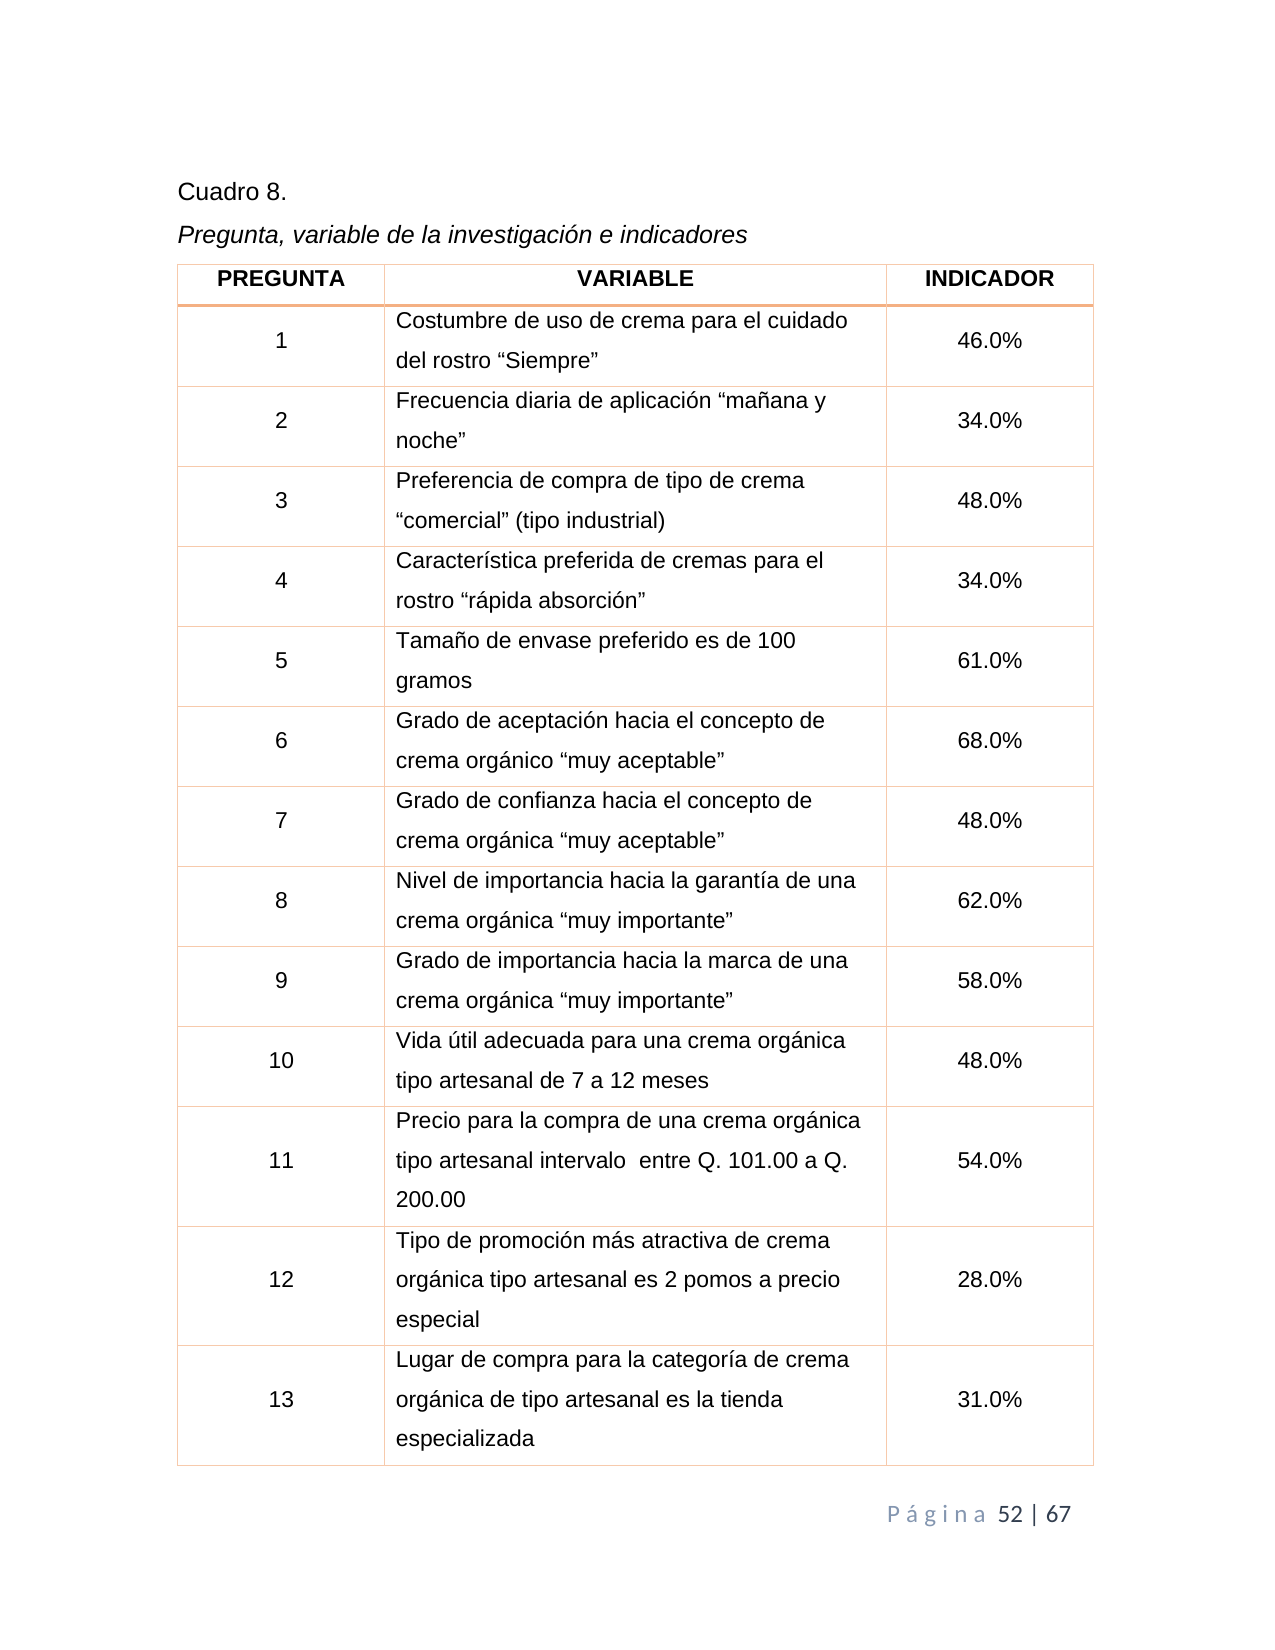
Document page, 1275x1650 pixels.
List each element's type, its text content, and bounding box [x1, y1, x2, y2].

text Pregunta, variable de la investigación e indicadores [177, 220, 1098, 249]
table_cell 48.0% [887, 787, 1093, 866]
table_cell 11 [178, 1107, 384, 1226]
table_cell 5 [178, 627, 384, 706]
table_cell Nivel de importancia hacia la garantía de una crema orgánica “muy importante” [385, 867, 886, 946]
table_cell 31.0% [887, 1346, 1093, 1464]
table_cell Lugar de compra para la categoría de crema orgánica de tipo artesanal es la tienda especializada [385, 1346, 886, 1464]
table_cell 34.0% [887, 547, 1093, 626]
table_cell 13 [178, 1346, 384, 1464]
table_cell Costumbre de uso de crema para el cuidado del rostro “Siempre” [385, 307, 886, 386]
table_cell 12 [178, 1227, 384, 1345]
table_cell Tamaño de envase preferido es de 100 gramos [385, 627, 886, 706]
table_cell 3 [178, 467, 384, 546]
table_cell Grado de confianza hacia el concepto de crema orgánica “muy aceptable” [385, 787, 886, 866]
table_cell 8 [178, 867, 384, 946]
table_cell 2 [178, 387, 384, 466]
table_cell Preferencia de compra de tipo de crema “comercial” (tipo industrial) [385, 467, 886, 546]
table_cell 10 [178, 1027, 384, 1106]
table_cell 4 [178, 547, 384, 626]
table_cell Grado de aceptación hacia el concepto de crema orgánico “muy aceptable” [385, 707, 886, 786]
table_cell 68.0% [887, 707, 1093, 786]
table_cell 1 [178, 307, 384, 386]
table_cell 54.0% [887, 1107, 1093, 1226]
table_cell 62.0% [887, 867, 1093, 946]
table_cell Tipo de promoción más atractiva de crema orgánica tipo artesanal es 2 pomos a precio especial [385, 1227, 886, 1345]
table_header PREGUNTA [178, 265, 384, 304]
table_cell 9 [178, 947, 384, 1026]
table_cell 7 [178, 787, 384, 866]
table_cell 58.0% [887, 947, 1093, 1026]
table_cell 34.0% [887, 387, 1093, 466]
table_cell 6 [178, 707, 384, 786]
text Cuadro 8. [177, 177, 1098, 206]
table_cell 48.0% [887, 1027, 1093, 1106]
table_cell 46.0% [887, 307, 1093, 386]
table_cell Grado de importancia hacia la marca de una crema orgánica “muy importante” [385, 947, 886, 1026]
table_header VARIABLE [385, 265, 886, 304]
table_cell Frecuencia diaria de aplicación “mañana y noche” [385, 387, 886, 466]
table_cell 48.0% [887, 467, 1093, 546]
table_cell 28.0% [887, 1227, 1093, 1345]
table_cell Vida útil adecuada para una crema orgánica tipo artesanal de 7 a 12 meses [385, 1027, 886, 1106]
table_header INDICADOR [887, 265, 1093, 304]
table_cell Característica preferida de cremas para el rostro “rápida absorción” [385, 547, 886, 626]
table_cell 61.0% [887, 627, 1093, 706]
table_cell Precio para la compra de una crema orgánica tipo artesanal intervalo entre Q. 101.00 a Q. 200.00 [385, 1107, 886, 1226]
